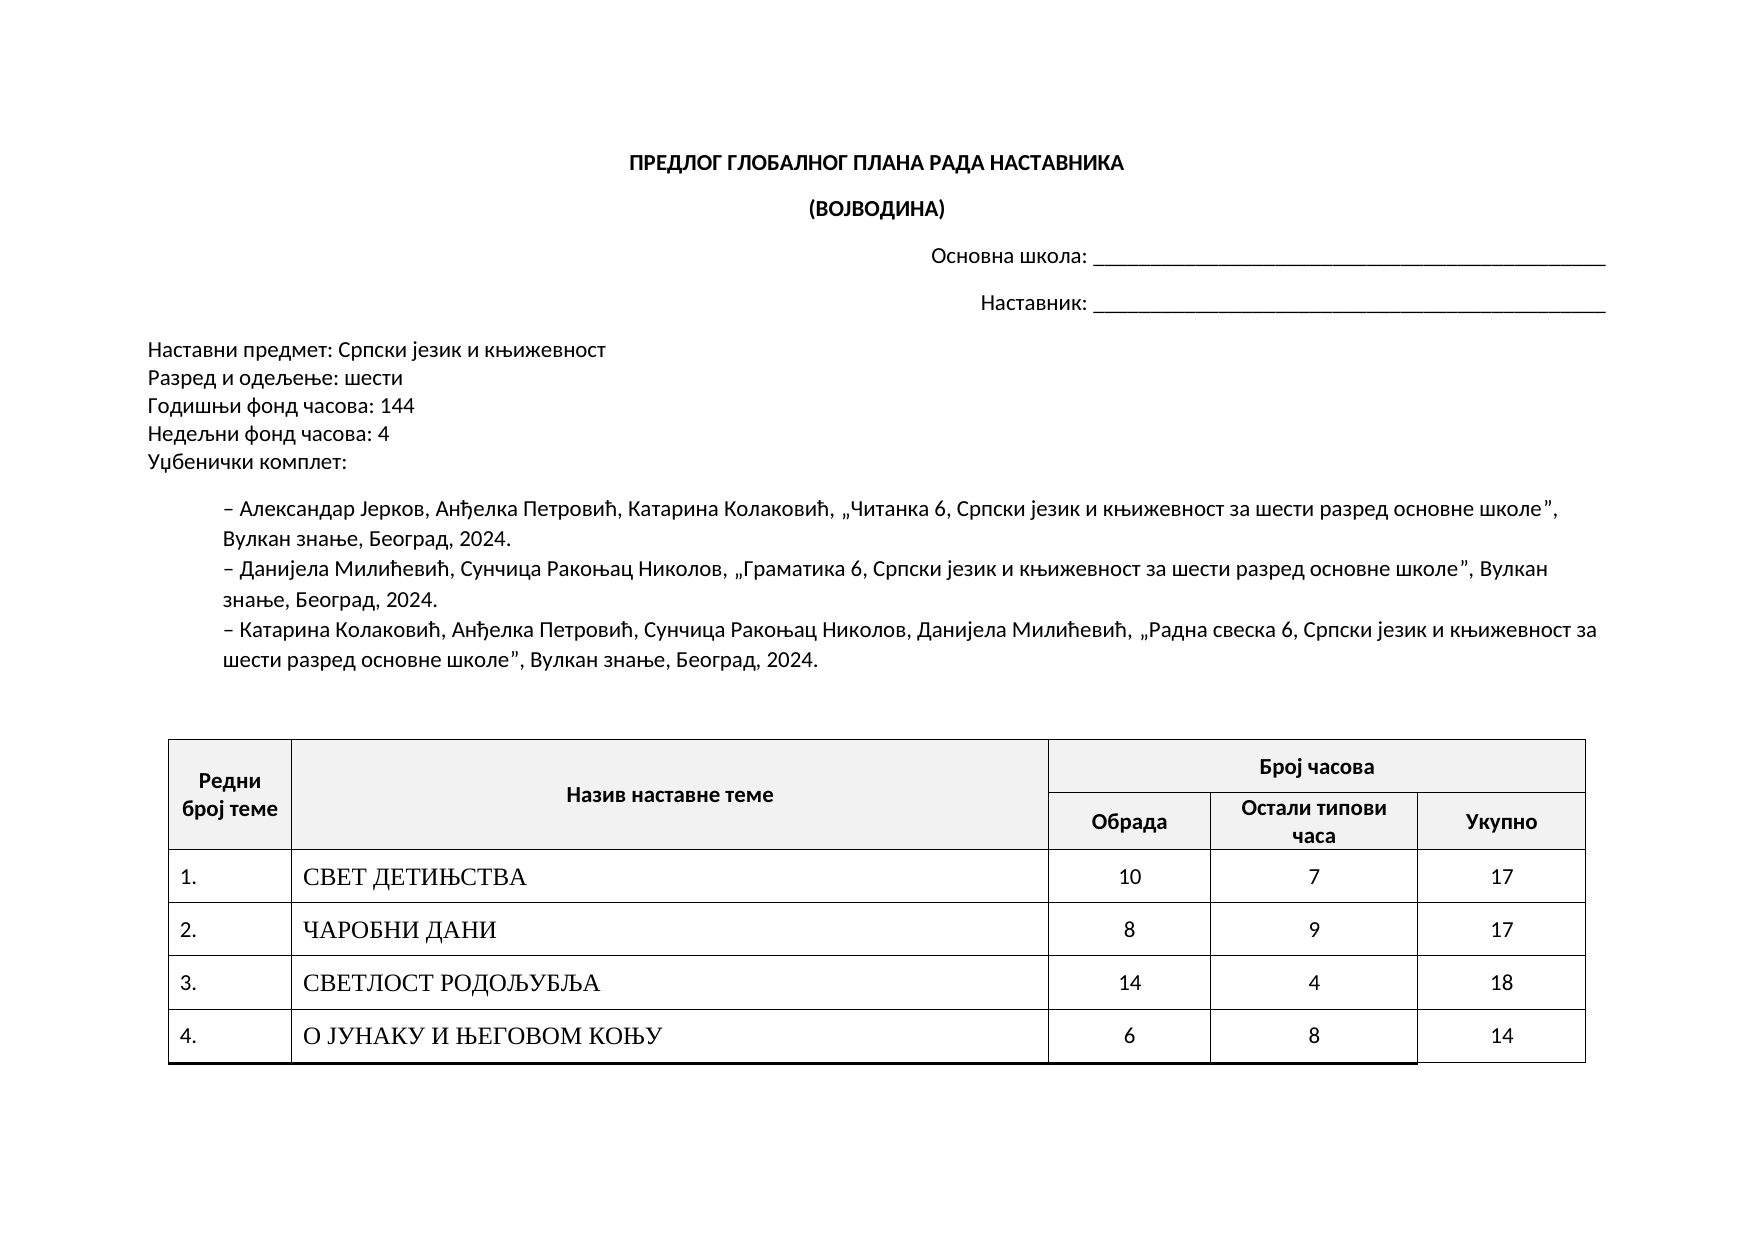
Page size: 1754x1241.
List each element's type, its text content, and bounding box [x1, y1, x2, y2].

table_cell 2. [169, 903, 291, 955]
table_cell Обрада [1049, 793, 1210, 849]
text Разред и одељење: шести [148, 363, 1606, 391]
table_cell СВЕТ ДЕТИЊСТВА [292, 850, 1048, 902]
table_cell 8 [1049, 903, 1210, 955]
table_cell 4 [1211, 956, 1417, 1008]
list – Александар Јерков, Анђелка Петровић, Катарина Колаковић, „Читанка 6, Српски језик и књижевност за шести разред основне школе”, Вулкан знање, Београд, 2024. [223, 494, 1606, 552]
text Недељни фонд часова: 4 [148, 419, 1606, 447]
table_cell 8 [1211, 1010, 1417, 1062]
table_cell Остали типови часа [1211, 793, 1417, 849]
table_header Назив наставне теме [292, 740, 1048, 849]
list – Катарина Колаковић, Анђелка Петровић, Сунчица Ракоњац Николов, Данијела Милићевић, „Радна свеска 6, Српски језик и књижевност за шести разред основне школе”, Вулкан знање, Београд, 2024. [223, 615, 1606, 673]
table_cell 14 [1049, 956, 1210, 1008]
table_header Број часова [1049, 740, 1585, 792]
table_cell 3. [169, 956, 291, 1008]
text Наставник: _____________________________________________ [148, 288, 1606, 316]
table_cell 9 [1211, 903, 1417, 955]
text Основна школа: _____________________________________________ [148, 241, 1606, 269]
table_header Редни број теме [169, 740, 291, 849]
table_cell О ЈУНАКУ И ЊЕГОВОМ КОЊУ [292, 1010, 1048, 1062]
table_cell 17 [1418, 903, 1585, 955]
table_cell 4. [169, 1010, 291, 1062]
text (ВОЈВОДИНА) [148, 194, 1606, 223]
table_cell ЧАРОБНИ ДАНИ [292, 903, 1048, 955]
table_cell СВЕТЛОСТ РОДОЉУБЉА [292, 956, 1048, 1008]
text ПРЕДЛОГ ГЛОБАЛНОГ ПЛАНА РАДА НАСТАВНИКА [148, 148, 1606, 176]
table_cell 6 [1049, 1010, 1210, 1062]
table_cell 1. [169, 850, 291, 902]
table_cell 14 [1418, 1010, 1585, 1062]
text Годишњи фонд часова: 144 [148, 391, 1606, 419]
list – Данијела Милићевић, Сунчица Ракоњац Николов, „Граматика 6, Српски језик и књижевност за шести разред основне школе”, Вулкан знање, Београд, 2024. [223, 554, 1606, 613]
text Уџбенички комплет: [148, 447, 1606, 475]
table_cell 7 [1211, 850, 1417, 902]
table_cell Укупно [1418, 793, 1585, 849]
text Наставни предмет: Српски језик и књижевност [148, 335, 1606, 363]
table_cell 18 [1418, 956, 1585, 1008]
table_cell 17 [1418, 850, 1585, 902]
table_cell 10 [1049, 850, 1210, 902]
